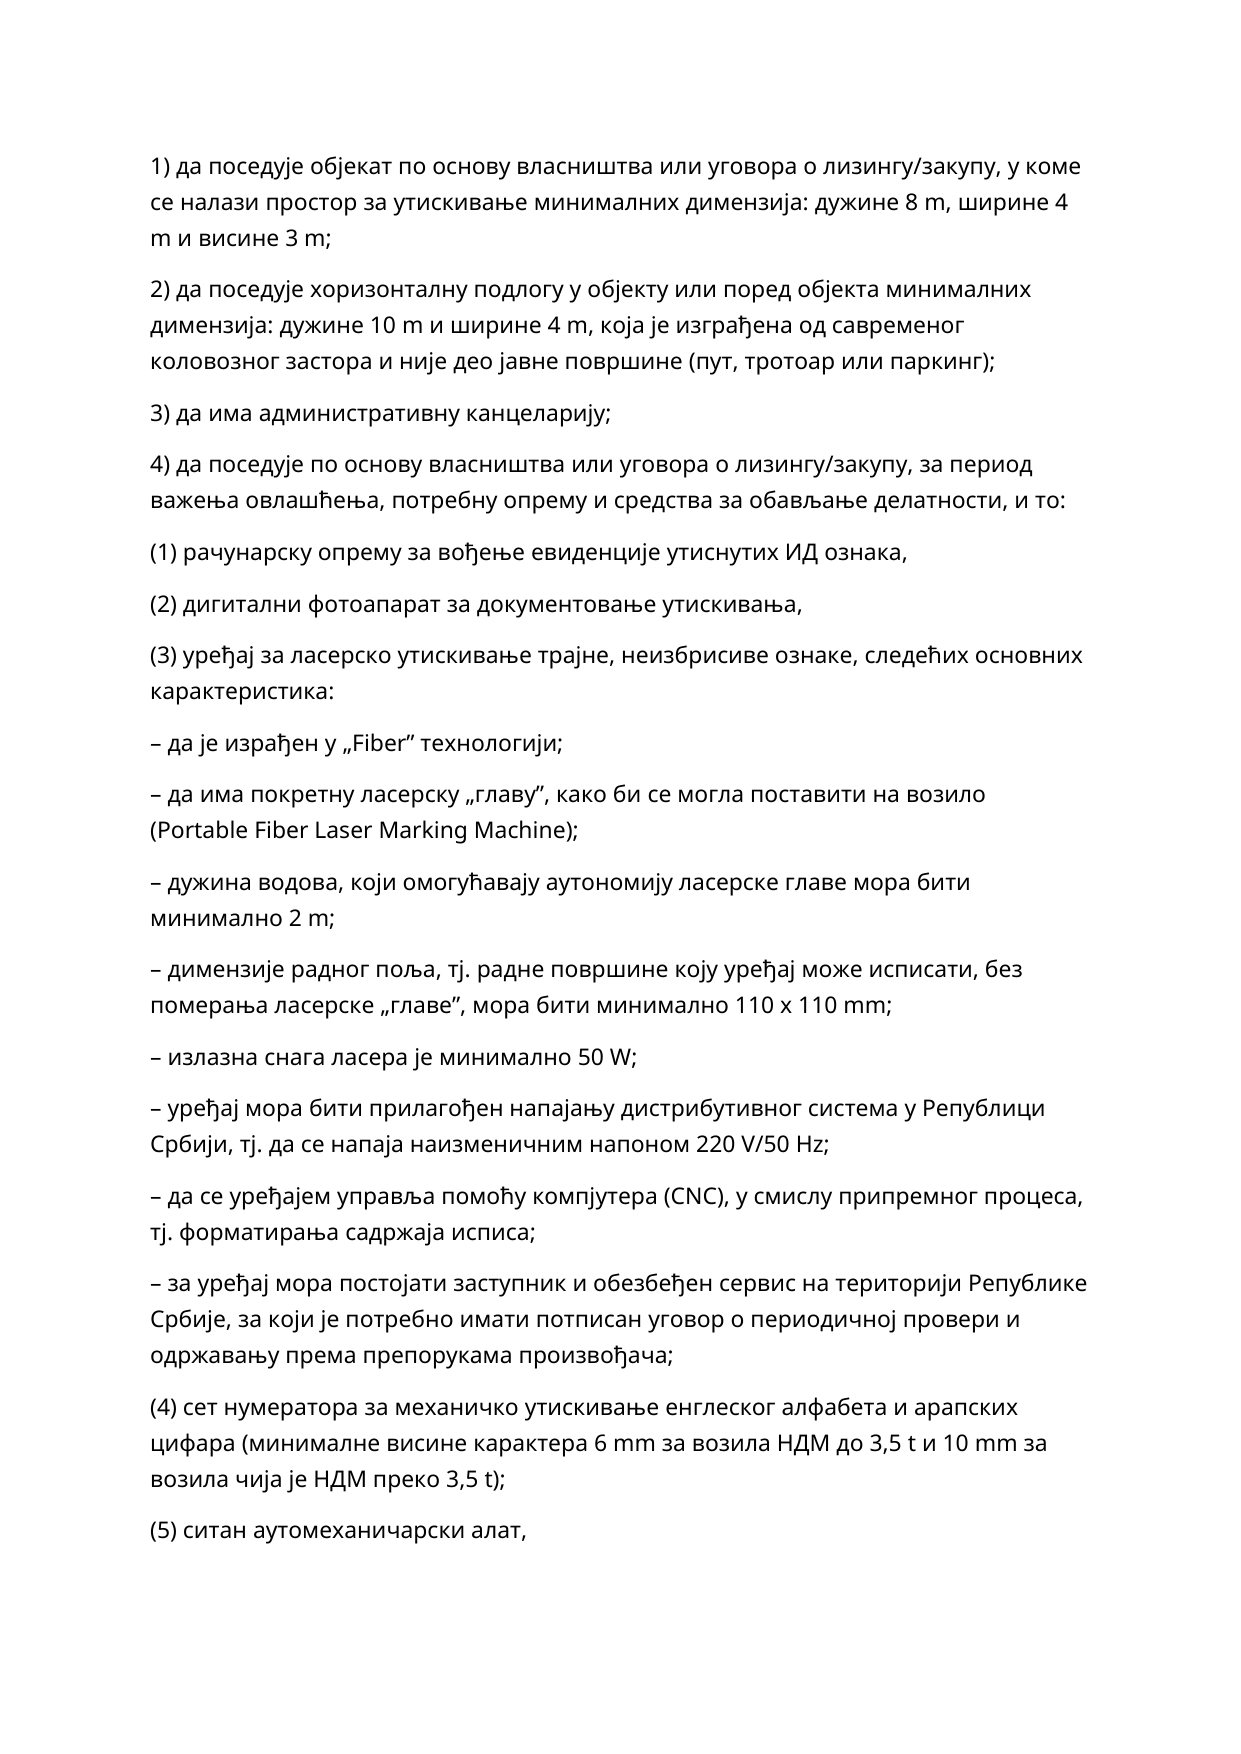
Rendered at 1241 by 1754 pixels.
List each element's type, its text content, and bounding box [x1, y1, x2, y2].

text 4) да поседује по основу власништва или уговора о лизингу/закупу, за период важења овлашћења, потребну опрему и средства за обављање делатности, и то: [150, 448, 1090, 516]
text (4) сет нумератора за механичко утискивање енглеског алфабета и арапских цифара (минималне висине карактера 6 mm за возила НДМ до 3,5 t и 10 mm за возила чија је НДМ преко 3,5 t); [150, 1391, 1090, 1494]
text (1) рачунарску опрему за вођење евиденције утиснутих ИД ознака, [150, 536, 1090, 567]
text – да има покретну ласерску „главуˮ, како би се могла поставити на возило (Portable Fiber Laser Marking Machine); [150, 778, 1090, 845]
text – да је израђен у „Fiberˮ технологији; [150, 727, 1090, 758]
text 3) да има административну канцеларију; [150, 397, 1090, 428]
text – димензије радног поља, тј. радне површине коју уређај може исписати, без померања ласерске „главеˮ, мора бити минимално 110 x 110 mm; [150, 953, 1090, 1020]
text – излазна снага ласера је минимално 50 W; [150, 1041, 1090, 1072]
text (3) уређај за ласерско утискивање трајне, неизбрисиве ознаке, следећих основних карактеристика: [150, 639, 1090, 706]
text – уређај мора бити прилагођен напајању дистрибутивног система у Републици Србији, тј. да се напаја наизменичним напоном 220 V/50 Hz; [150, 1092, 1090, 1159]
text 1) да поседује објекат по основу власништва или уговора о лизингу/закупу, у коме се налази простор за утискивање минималних димензија: дужине 8 m, ширине 4 m и висине 3 m; [150, 150, 1090, 253]
text – дужина водова, који омогућавају аутономију ласерске главе мора бити минимално 2 m; [150, 866, 1090, 933]
text (2) дигитални фотоапарат за документовање утискивања, [150, 587, 1090, 619]
text 2) да поседује хоризонталну подлогу у објекту или поред објекта минималних димензија: дужине 10 m и ширине 4 m, која је изграђена од савременог коловозног застора и није део јавне површине (пут, тротоар или паркинг); [150, 273, 1090, 377]
text – за уређај мора постојати заступник и обезбеђен сервис на територији Републике Србије, за који је потребно имати потписан уговор о периодичној провери и одржавању према препорукама произвођача; [150, 1267, 1090, 1370]
text – да се уређајем управља помоћу компјутера (CNC), у смислу припремног процеса, тј. форматирања садржаја исписа; [150, 1180, 1090, 1247]
text (5) ситан аутомеханичарски алат, [150, 1514, 1090, 1545]
